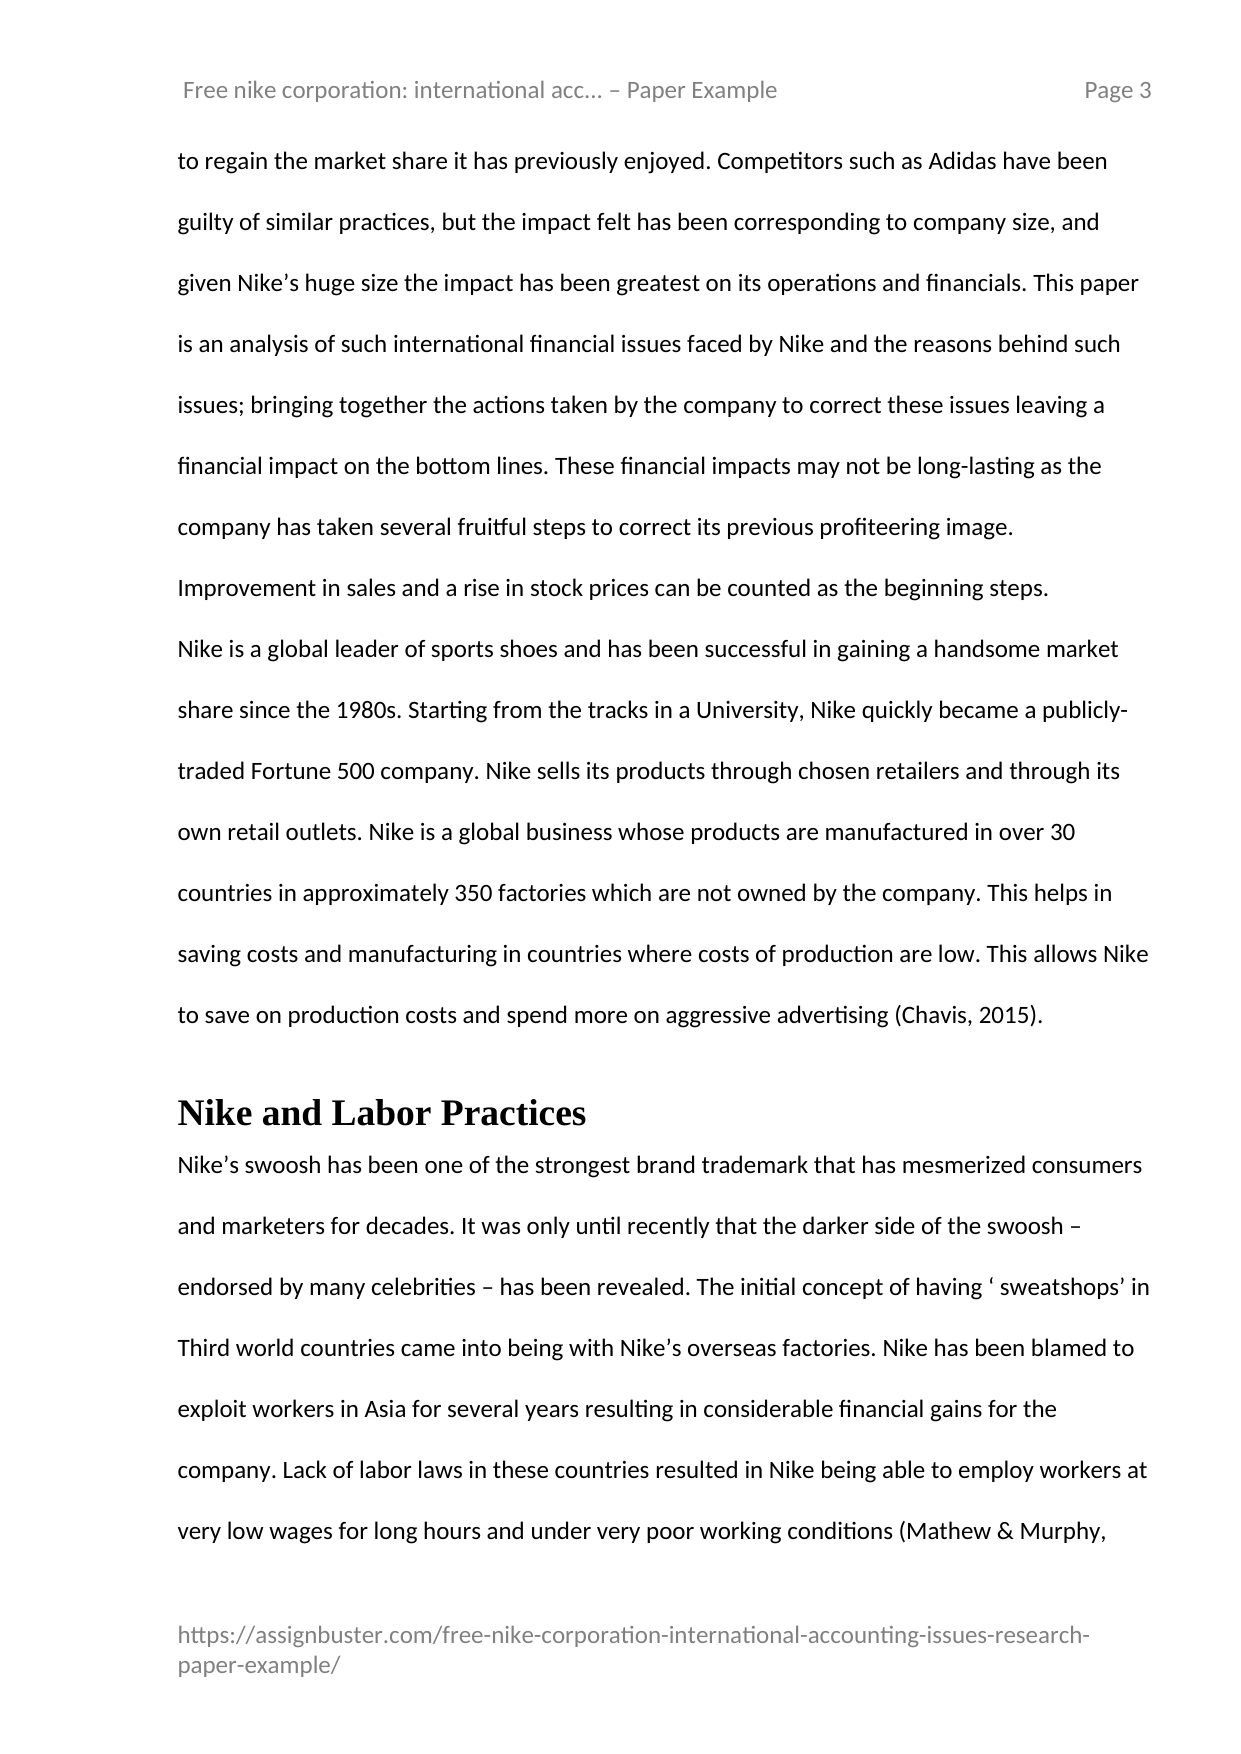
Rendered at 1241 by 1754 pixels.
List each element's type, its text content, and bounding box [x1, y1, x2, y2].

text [177, 1149, 1152, 1546]
subtitle Nike and Labor Practices [177, 1090, 1152, 1133]
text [177, 145, 1152, 1030]
